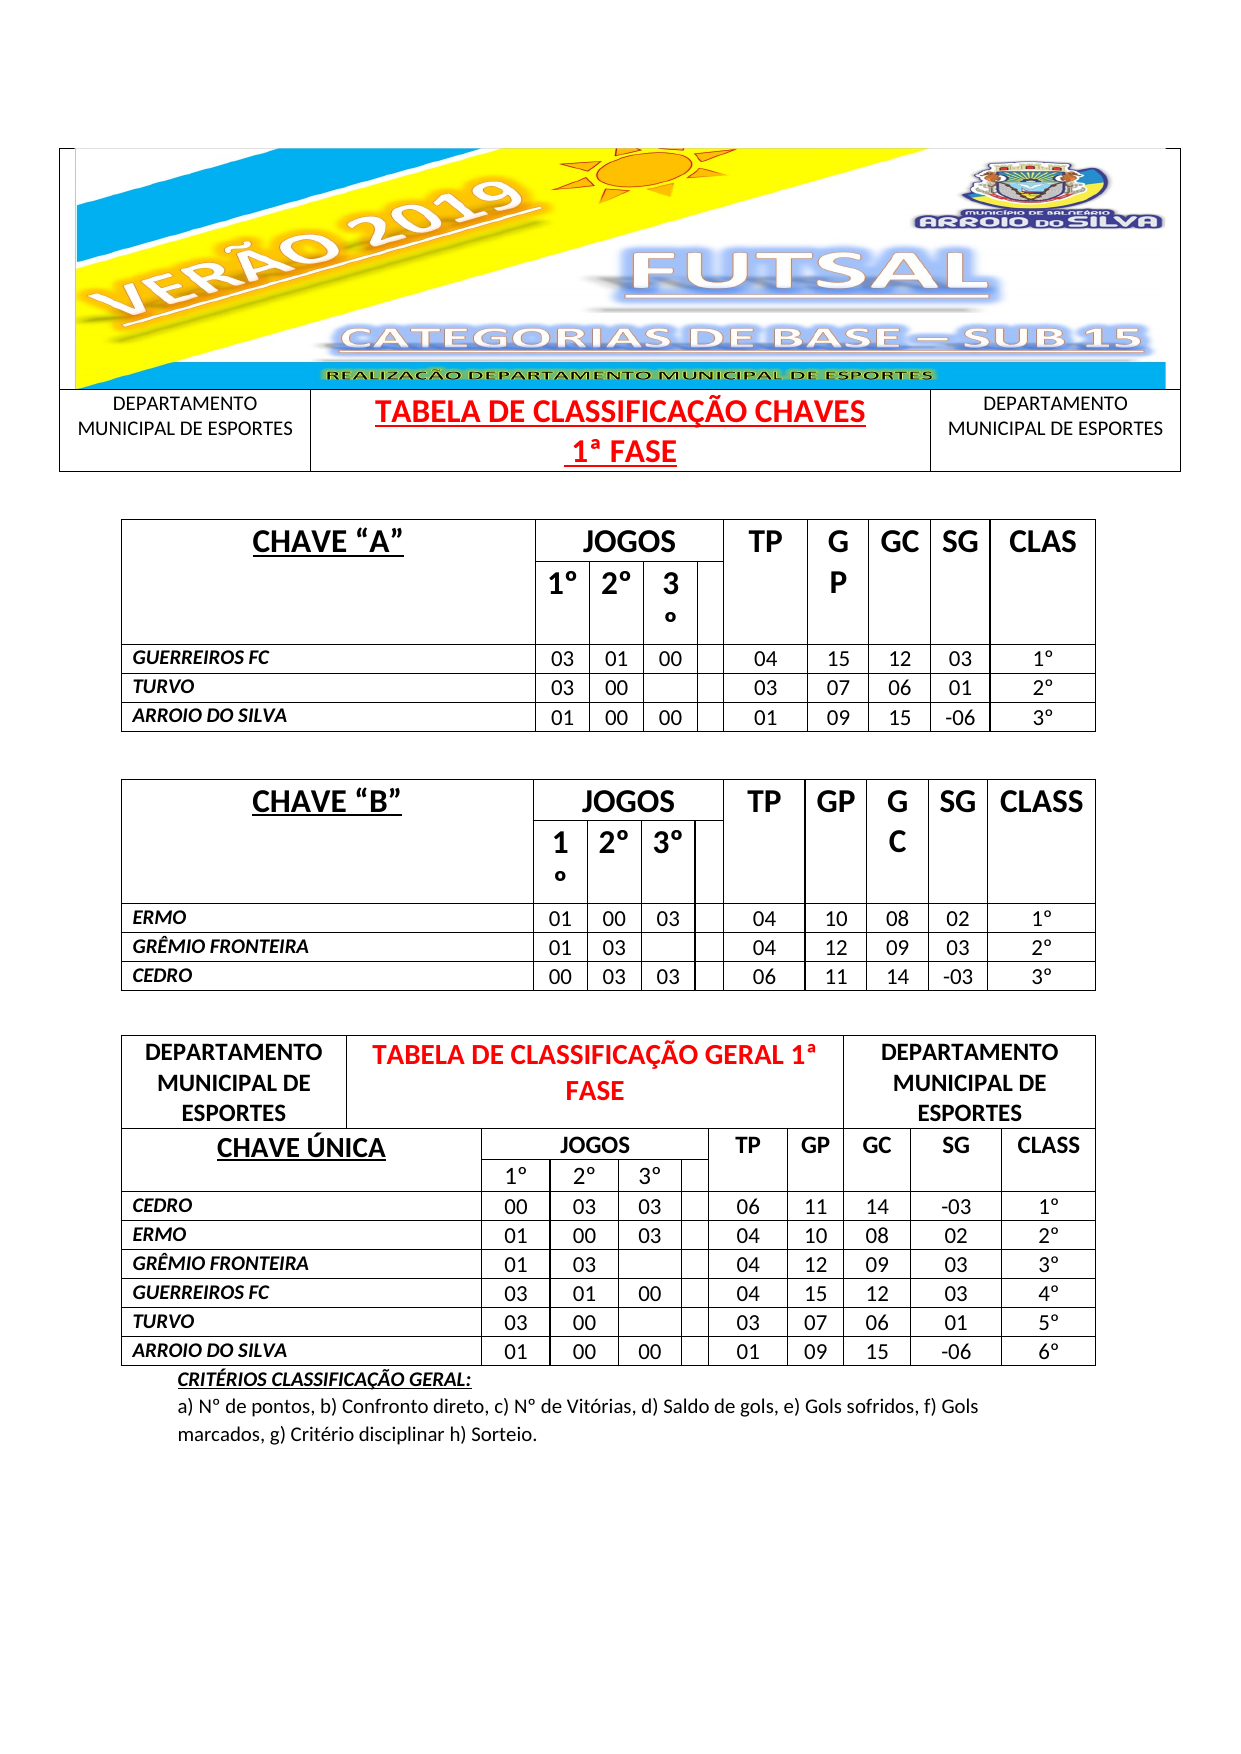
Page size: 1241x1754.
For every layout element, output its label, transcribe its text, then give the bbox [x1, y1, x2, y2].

table_cell 00 [551, 1221, 618, 1249]
table_cell 07 [808, 674, 868, 702]
table_cell 01 [911, 1308, 1001, 1336]
table_cell 00 [590, 703, 643, 731]
table_cell GC [844, 1129, 910, 1191]
table_cell 3º [642, 821, 694, 903]
table_cell 11 [788, 1192, 843, 1220]
table_header TP [724, 520, 807, 643]
table_cell 03 [929, 933, 987, 961]
table_cell GUERREIROS FC [122, 645, 535, 672]
table_header JOGOS [536, 520, 723, 561]
table_cell 03 [619, 1221, 681, 1249]
table_cell 15 [869, 703, 930, 731]
table_cell 15 [808, 645, 868, 672]
table_cell GRÊMIO FRONTEIRA [122, 1250, 481, 1278]
table_cell 1º [988, 904, 1095, 932]
table_cell [696, 904, 723, 932]
table_header DEPARTAMENTO MUNICIPAL DE ESPORTES [122, 1036, 346, 1128]
table_cell GP [788, 1129, 843, 1191]
table_cell ERMO [122, 904, 533, 932]
table_cell 03 [588, 933, 641, 961]
table_header DEPARTAMENTO MUNICIPAL DE ESPORTES [844, 1036, 1095, 1128]
table_cell CEDRO [122, 962, 533, 990]
table_cell 06 [844, 1308, 910, 1336]
table_header [60, 149, 74, 389]
table_header GP [808, 520, 868, 643]
table_header CLASS [988, 780, 1095, 903]
table_header CLAS [991, 520, 1095, 643]
table_cell [698, 703, 723, 731]
table_cell [644, 674, 697, 702]
table_header SG [929, 780, 987, 903]
table_cell [642, 933, 694, 961]
table_cell 06 [869, 674, 930, 702]
table_cell 01 [482, 1250, 549, 1278]
table_header CHAVE “A” [122, 520, 535, 643]
table_cell DEPARTAMENTO MUNICIPAL DE ESPORTES [60, 390, 310, 471]
table_cell [682, 1160, 708, 1191]
table_cell 10 [806, 904, 866, 932]
table_cell 03 [482, 1308, 549, 1336]
table_cell CHAVE ÚNICA [122, 1129, 481, 1191]
table_cell 14 [844, 1192, 910, 1220]
table_cell [698, 562, 723, 643]
table_cell 02 [929, 904, 987, 932]
text CRITÉRIOS CLASSIFICAÇÃO GERAL: [177, 1366, 1063, 1392]
table_cell [619, 1308, 681, 1336]
table_cell 09 [808, 703, 868, 731]
table_cell 2º [991, 674, 1095, 702]
table_cell SG [911, 1129, 1001, 1191]
table_cell 03 [642, 962, 694, 990]
table_cell 00 [619, 1337, 681, 1365]
table_cell 01 [709, 1337, 787, 1365]
table_cell TP [709, 1129, 787, 1191]
table_cell DEPARTAMENTO MUNICIPAL DE ESPORTES [931, 390, 1180, 471]
table_cell -06 [911, 1337, 1001, 1365]
table_cell [682, 1250, 708, 1278]
table_cell 03 [551, 1192, 618, 1220]
table_cell JOGOS [482, 1129, 708, 1159]
table_cell 03 [482, 1279, 549, 1307]
table_cell 01 [482, 1221, 549, 1249]
table_header TABELA DE CLASSIFICAÇÃO GERAL 1ª FASE [347, 1036, 843, 1128]
table_cell 15 [844, 1337, 910, 1365]
table_cell 00 [619, 1279, 681, 1307]
table_cell [682, 1279, 708, 1307]
table_cell 12 [788, 1250, 843, 1278]
table_cell 07 [788, 1308, 843, 1336]
table_cell [696, 962, 723, 990]
table_cell 08 [867, 904, 928, 932]
table_cell 01 [551, 1279, 618, 1307]
table_header TP [724, 780, 804, 903]
table_header GC [869, 520, 930, 643]
table_cell 02 [911, 1221, 1001, 1249]
table_cell [698, 674, 723, 702]
table_cell 01 [534, 933, 587, 961]
table_cell 03 [551, 1250, 618, 1278]
table_cell 09 [867, 933, 928, 961]
table_header CHAVE “B” [122, 780, 533, 903]
table_cell 06 [709, 1192, 787, 1220]
table_cell [619, 1250, 681, 1278]
table_cell 03 [724, 674, 807, 702]
table_cell 3º [619, 1160, 681, 1191]
table_cell 03 [536, 674, 589, 702]
table_cell 03 [619, 1192, 681, 1220]
table_cell 2º [551, 1160, 618, 1191]
table_cell 03 [588, 962, 641, 990]
table_cell [696, 821, 723, 903]
table_cell 09 [844, 1250, 910, 1278]
table_cell 01 [482, 1337, 549, 1365]
table_cell 2º [1002, 1221, 1095, 1249]
table_cell 09 [788, 1337, 843, 1365]
table_cell 00 [551, 1308, 618, 1336]
table_cell 08 [844, 1221, 910, 1249]
table_cell 3º [988, 962, 1095, 990]
table_cell 03 [931, 645, 989, 672]
table_cell 04 [709, 1221, 787, 1249]
table_cell 1º [482, 1160, 549, 1191]
table_cell -03 [929, 962, 987, 990]
table_cell 00 [482, 1192, 549, 1220]
table_cell 3º [1002, 1250, 1095, 1278]
table_cell [698, 645, 723, 672]
table_cell 3º [644, 562, 697, 643]
table_cell ERMO [122, 1221, 481, 1249]
table_cell TURVO [122, 1308, 481, 1336]
table_cell 01 [590, 645, 643, 672]
table_cell ARROIO DO SILVA [122, 1337, 481, 1365]
table_cell 00 [644, 703, 697, 731]
table_cell 1º [536, 562, 589, 643]
table_cell 2º [988, 933, 1095, 961]
table_cell GRÊMIO FRONTEIRA [122, 933, 533, 961]
table_cell 1º [534, 821, 587, 903]
table_cell 03 [536, 645, 589, 672]
table_cell 00 [534, 962, 587, 990]
table_cell 2º [588, 821, 641, 903]
table_cell ARROIO DO SILVA [122, 703, 535, 731]
table_cell 04 [724, 933, 804, 961]
table_cell 03 [911, 1250, 1001, 1278]
table_cell 1º [1002, 1192, 1095, 1220]
table_cell 01 [724, 703, 807, 731]
table_cell 04 [724, 904, 804, 932]
table_cell [682, 1192, 708, 1220]
table_cell 00 [644, 645, 697, 672]
picture [320, 367, 938, 379]
table_cell 01 [536, 703, 589, 731]
table_cell [696, 933, 723, 961]
table_cell 12 [869, 645, 930, 672]
table_header GC [867, 780, 928, 903]
table_cell 04 [709, 1279, 787, 1307]
table_cell 12 [806, 933, 866, 961]
table_cell 1º [991, 645, 1095, 672]
table_cell 11 [806, 962, 866, 990]
table_cell 00 [588, 904, 641, 932]
table_cell 12 [844, 1279, 910, 1307]
table_cell GUERREIROS FC [122, 1279, 481, 1307]
table_header JOGOS [534, 780, 723, 820]
table_cell CLASS [1002, 1129, 1095, 1191]
table_header GP [806, 780, 866, 903]
table_cell -06 [931, 703, 989, 731]
table_cell 2º [590, 562, 643, 643]
table_cell 03 [911, 1279, 1001, 1307]
table_cell 14 [867, 962, 928, 990]
table_cell 04 [709, 1250, 787, 1278]
table_cell 06 [724, 962, 804, 990]
table_cell 4º [1002, 1279, 1095, 1307]
table_cell 00 [551, 1337, 618, 1365]
table_cell 01 [534, 904, 587, 932]
text a) Nº de pontos, b) Confronto direto, c) Nº de Vitórias, d) Saldo de gols, e) Gols sofridos, f) Gols marcados, g) Critério disciplinar h) Sorteio. [177, 1394, 1063, 1446]
table_cell 00 [590, 674, 643, 702]
picture [74, 148, 1166, 389]
table_cell 01 [931, 674, 989, 702]
table_header [1166, 149, 1180, 389]
table_cell 04 [724, 645, 807, 672]
table_cell 03 [642, 904, 694, 932]
table_cell 5º [1002, 1308, 1095, 1336]
table_cell 03 [709, 1308, 787, 1336]
table_cell [682, 1308, 708, 1336]
table_cell 3º [991, 703, 1095, 731]
table_cell [682, 1337, 708, 1365]
table_header SG [931, 520, 989, 643]
table_cell 15 [788, 1279, 843, 1307]
table_cell TABELA DE CLASSIFICAÇÃO CHAVES 1ª FASE [311, 390, 930, 471]
table_cell TURVO [122, 674, 535, 702]
table_cell [682, 1221, 708, 1249]
table_cell -03 [911, 1192, 1001, 1220]
table_cell CEDRO [122, 1192, 481, 1220]
table_cell 6º [1002, 1337, 1095, 1365]
table_cell 10 [788, 1221, 843, 1249]
